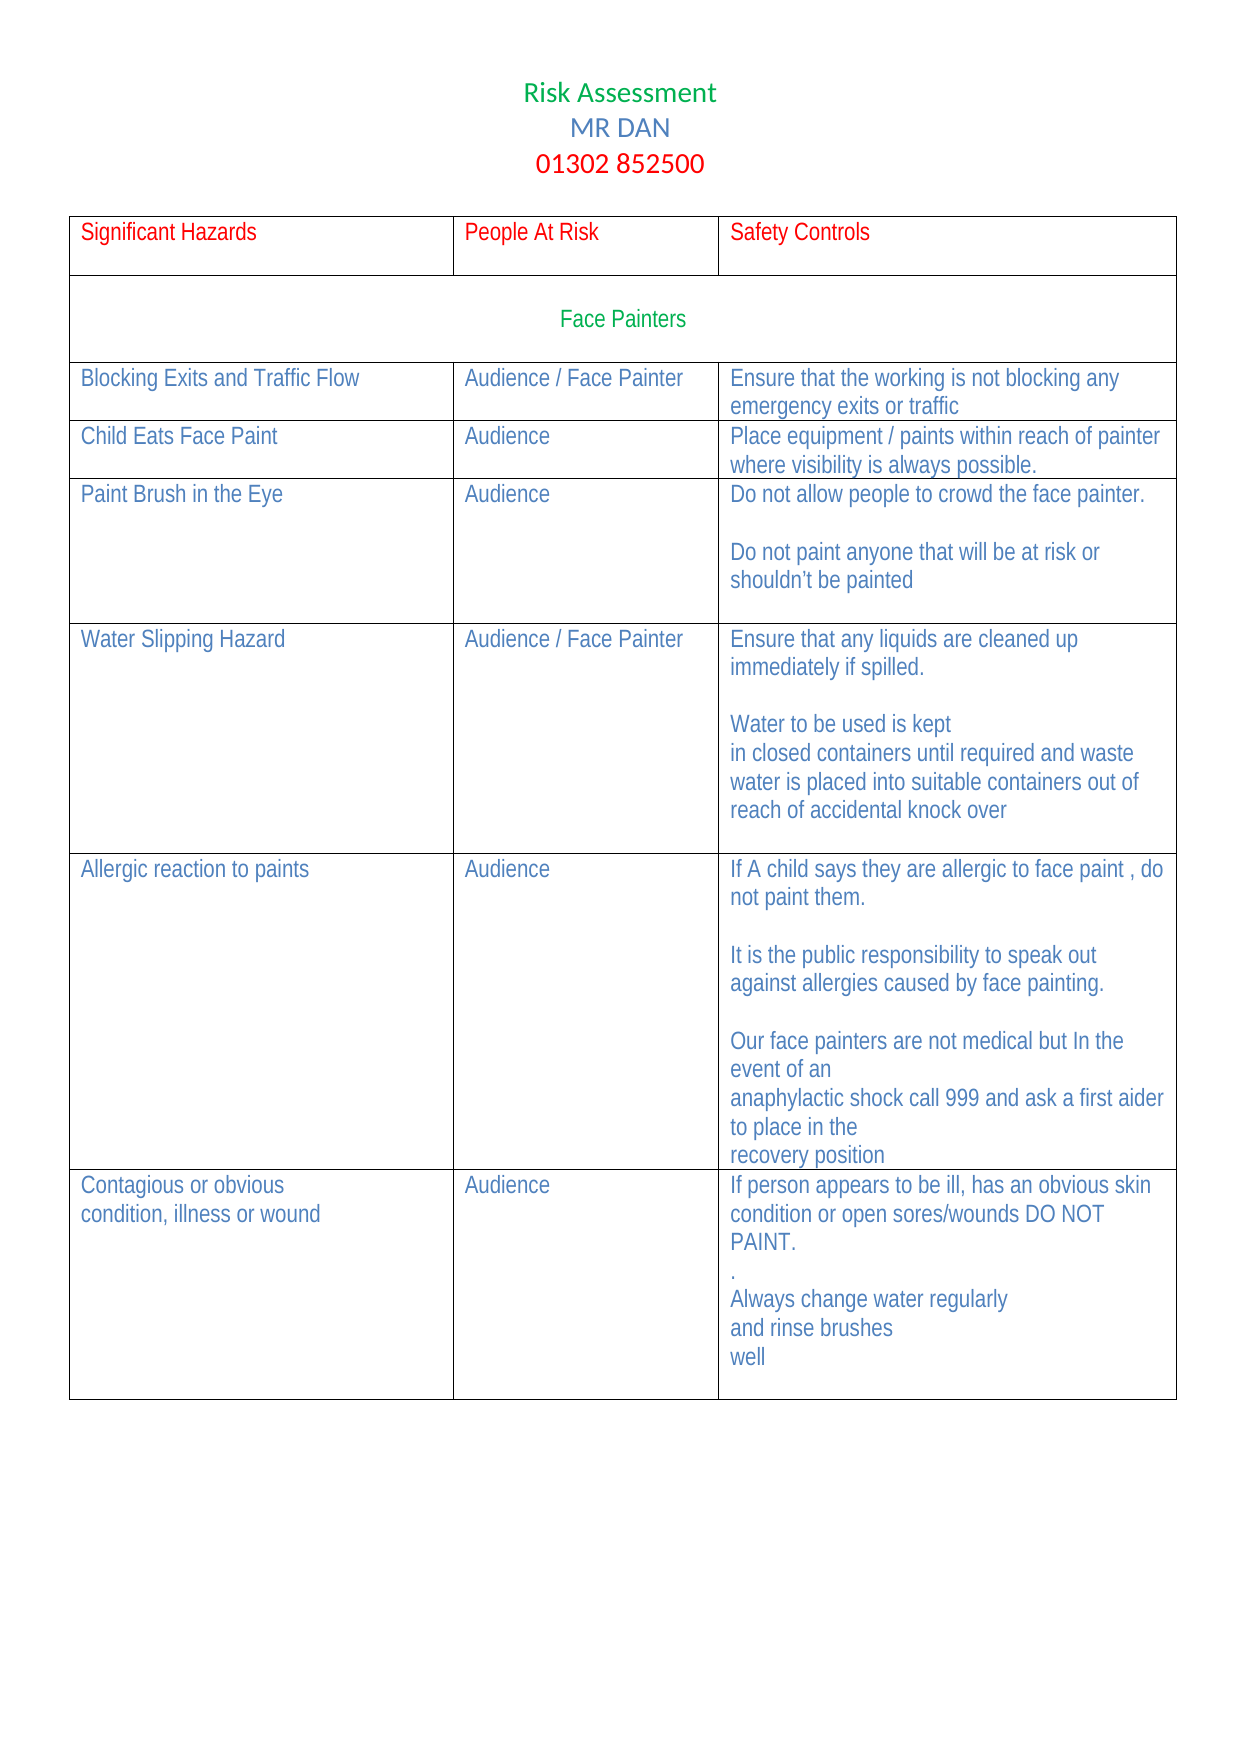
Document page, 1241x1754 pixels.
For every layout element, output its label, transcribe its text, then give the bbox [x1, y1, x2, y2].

table_cell Place equipment / paints within reach of painter where visibility is always possible. [719, 421, 1176, 478]
table_cell If person appears to be ill, has an obvious skin condition or open sores/wounds DO NOT PAINT. . Always change water regularly and rinse brushes well [719, 1170, 1176, 1399]
table_cell Face Painters [70, 276, 1176, 362]
table_cell Paint Brush in the Eye [70, 479, 453, 622]
table_cell Audience / Face Painter [454, 363, 718, 420]
table_cell Audience [454, 1170, 718, 1399]
table_cell Ensure that any liquids are cleaned up immediately if spilled. Water to be used is kept in closed containers until required and waste water is placed into suitable containers out of reach of accidental knock over [719, 624, 1176, 853]
table_cell Blocking Exits and Traffic Flow [70, 363, 453, 420]
table_cell Child Eats Face Paint [70, 421, 453, 478]
table_header Safety Controls [719, 217, 1176, 274]
table_cell Allergic reaction to paints [70, 854, 453, 1169]
table_cell Water Slipping Hazard [70, 624, 453, 853]
table_header Significant Hazards [70, 217, 453, 274]
table_cell Audience [454, 479, 718, 622]
table_cell Audience [454, 854, 718, 1169]
table_cell Audience [454, 421, 718, 478]
table_cell If A child says they are allergic to face paint , do not paint them. It is the public responsibility to speak out against allergies caused by face painting. Our face painters are not medical but In the event of an anaphylactic shock call 999 and ask a first aider to place in the recovery position [719, 854, 1176, 1169]
table_header People At Risk [454, 217, 718, 274]
table_cell Contagious or obvious condition, illness or wound [70, 1170, 453, 1399]
table_cell Audience / Face Painter [454, 624, 718, 853]
table_cell Do not allow people to crowd the face painter. Do not paint anyone that will be at risk or shouldn’t be painted [719, 479, 1176, 622]
table_cell Ensure that the working is not blocking any emergency exits or traffic [719, 363, 1176, 420]
